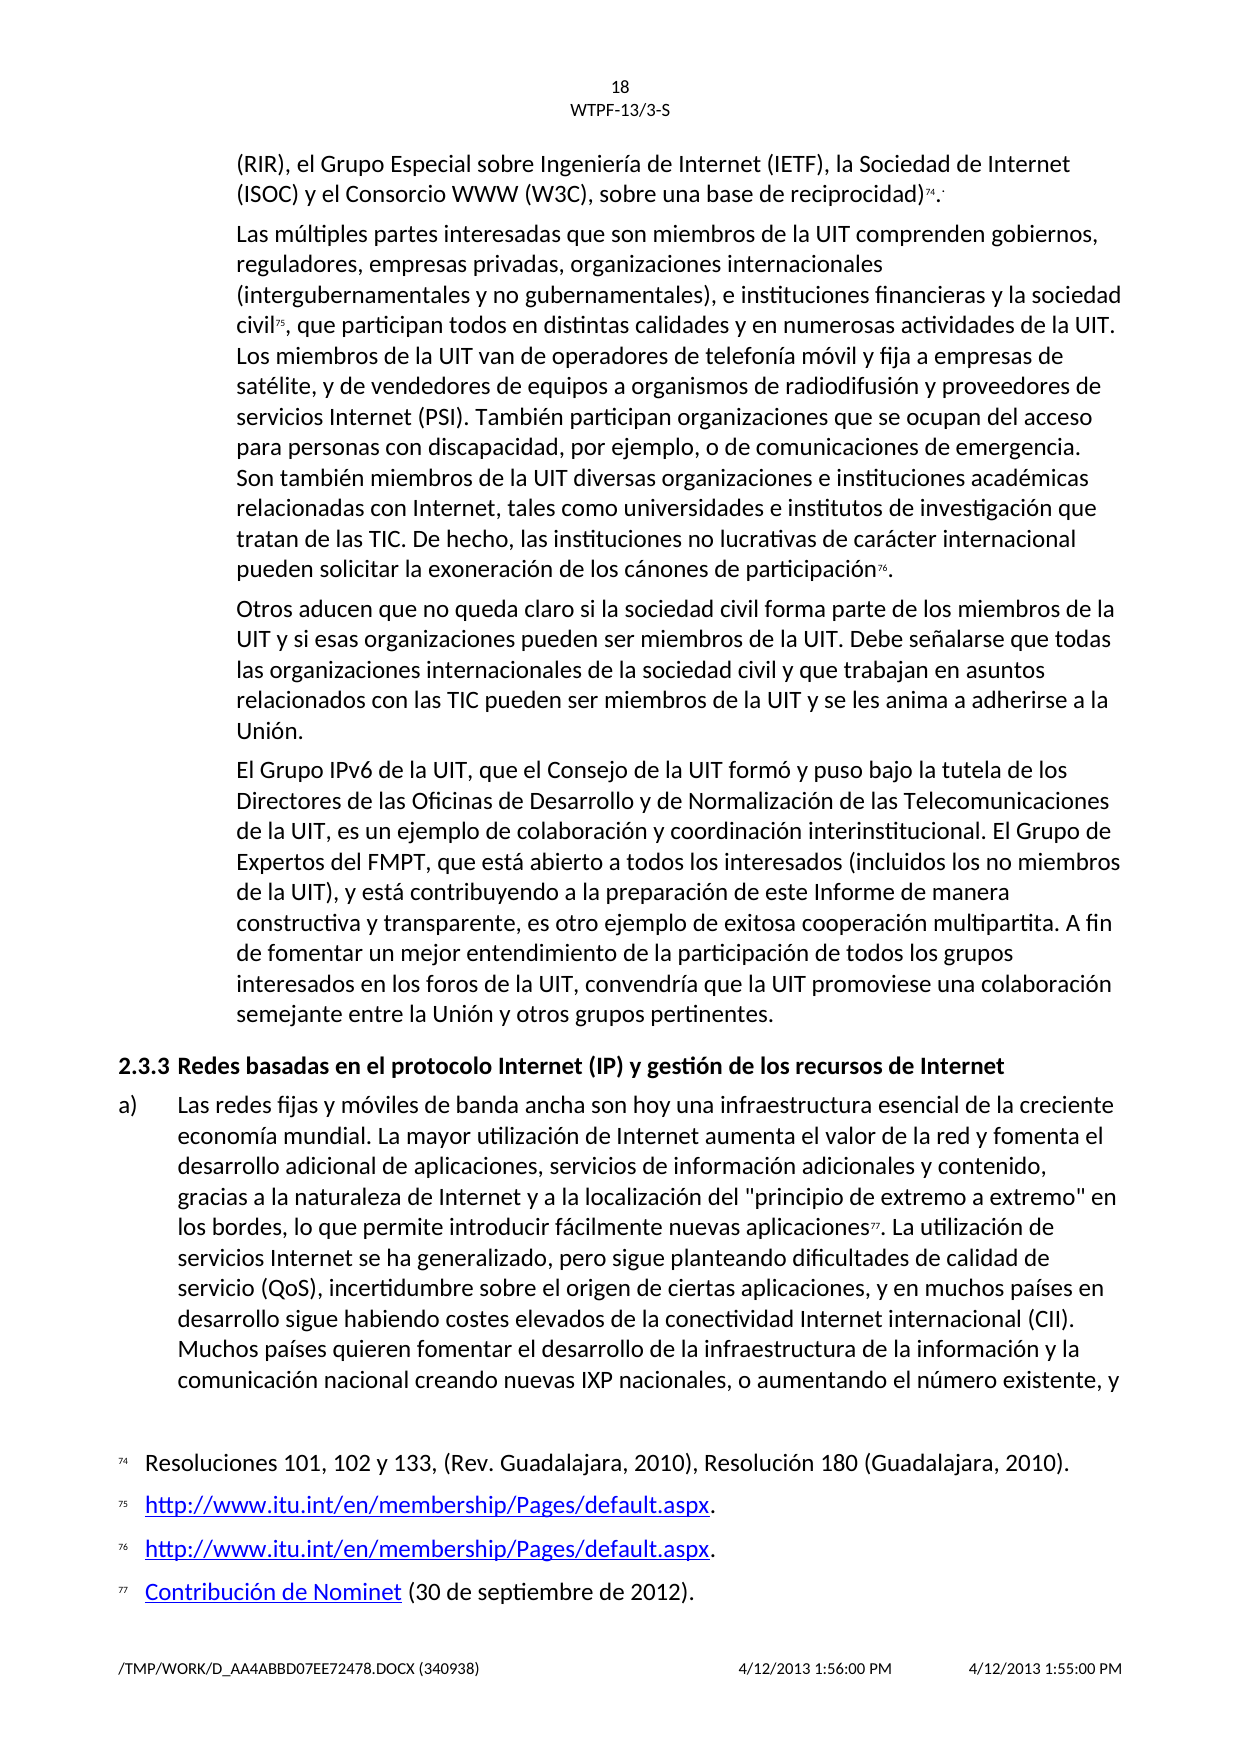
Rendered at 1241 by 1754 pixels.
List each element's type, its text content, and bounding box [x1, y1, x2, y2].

subtitle 2.3.3 Redes basadas en el protocolo Internet (IP) y gestión de los recursos de Internet [118, 1050, 1122, 1081]
text El Grupo IPv6 de la UIT, que el Consejo de la UIT formó y puso bajo la tutela de los Directores de las Oficinas de Desarrollo y de Normalización de las Telecomunicaciones de la UIT, es un ejemplo de colaboración y coordinación interinstitucional. El Grupo de Expertos del FMPT, que está abierto a todos los interesados (incluidos los no miembros de la UIT), y está contribuyendo a la preparación de este Informe de manera constructiva y transparente, es otro ejemplo de exitosa cooperación multipartita. A fin de fomentar un mejor entendimiento de la participación de todos los grupos interesados en los foros de la UIT, convendría que la UIT promoviese una colaboración semejante entre la Unión y otros grupos pertinentes. [177, 754, 1122, 1029]
text Las múltiples partes interesadas que son miembros de la UIT comprenden gobiernos, reguladores, empresas privadas, organizaciones internacionales (intergubernamentales y no gubernamentales), e instituciones financieras y la sociedad civil, que participan todos en distintas calidades y en numerosas actividades de la UIT. Los miembros de la UIT van de operadores de telefonía móvil y fija a empresas de satélite, y de vendedores de equipos a organismos de radiodifusión y proveedores de servicios Internet (PSI). También participan organizaciones que se ocupan del acceso para personas con discapacidad, por ejemplo, o de comunicaciones de emergencia. Son también miembros de la UIT diversas organizaciones e instituciones académicas relacionadas con Internet, tales como universidades e institutos de investigación que tratan de las TIC. De hecho, las instituciones no lucrativas de carácter internacional pueden solicitar la exoneración de los cánones de participación. [177, 218, 1122, 584]
text Otros aducen que no queda claro si la sociedad civil forma parte de los miembros de la UIT y si esas organizaciones pueden ser miembros de la UIT. Debe señalarse que todas las organizaciones internacionales de la sociedad civil y que trabajan en asuntos relacionados con las TIC pueden ser miembros de la UIT y se les anima a adherirse a la Unión. [177, 593, 1122, 746]
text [118, 1089, 1122, 1395]
